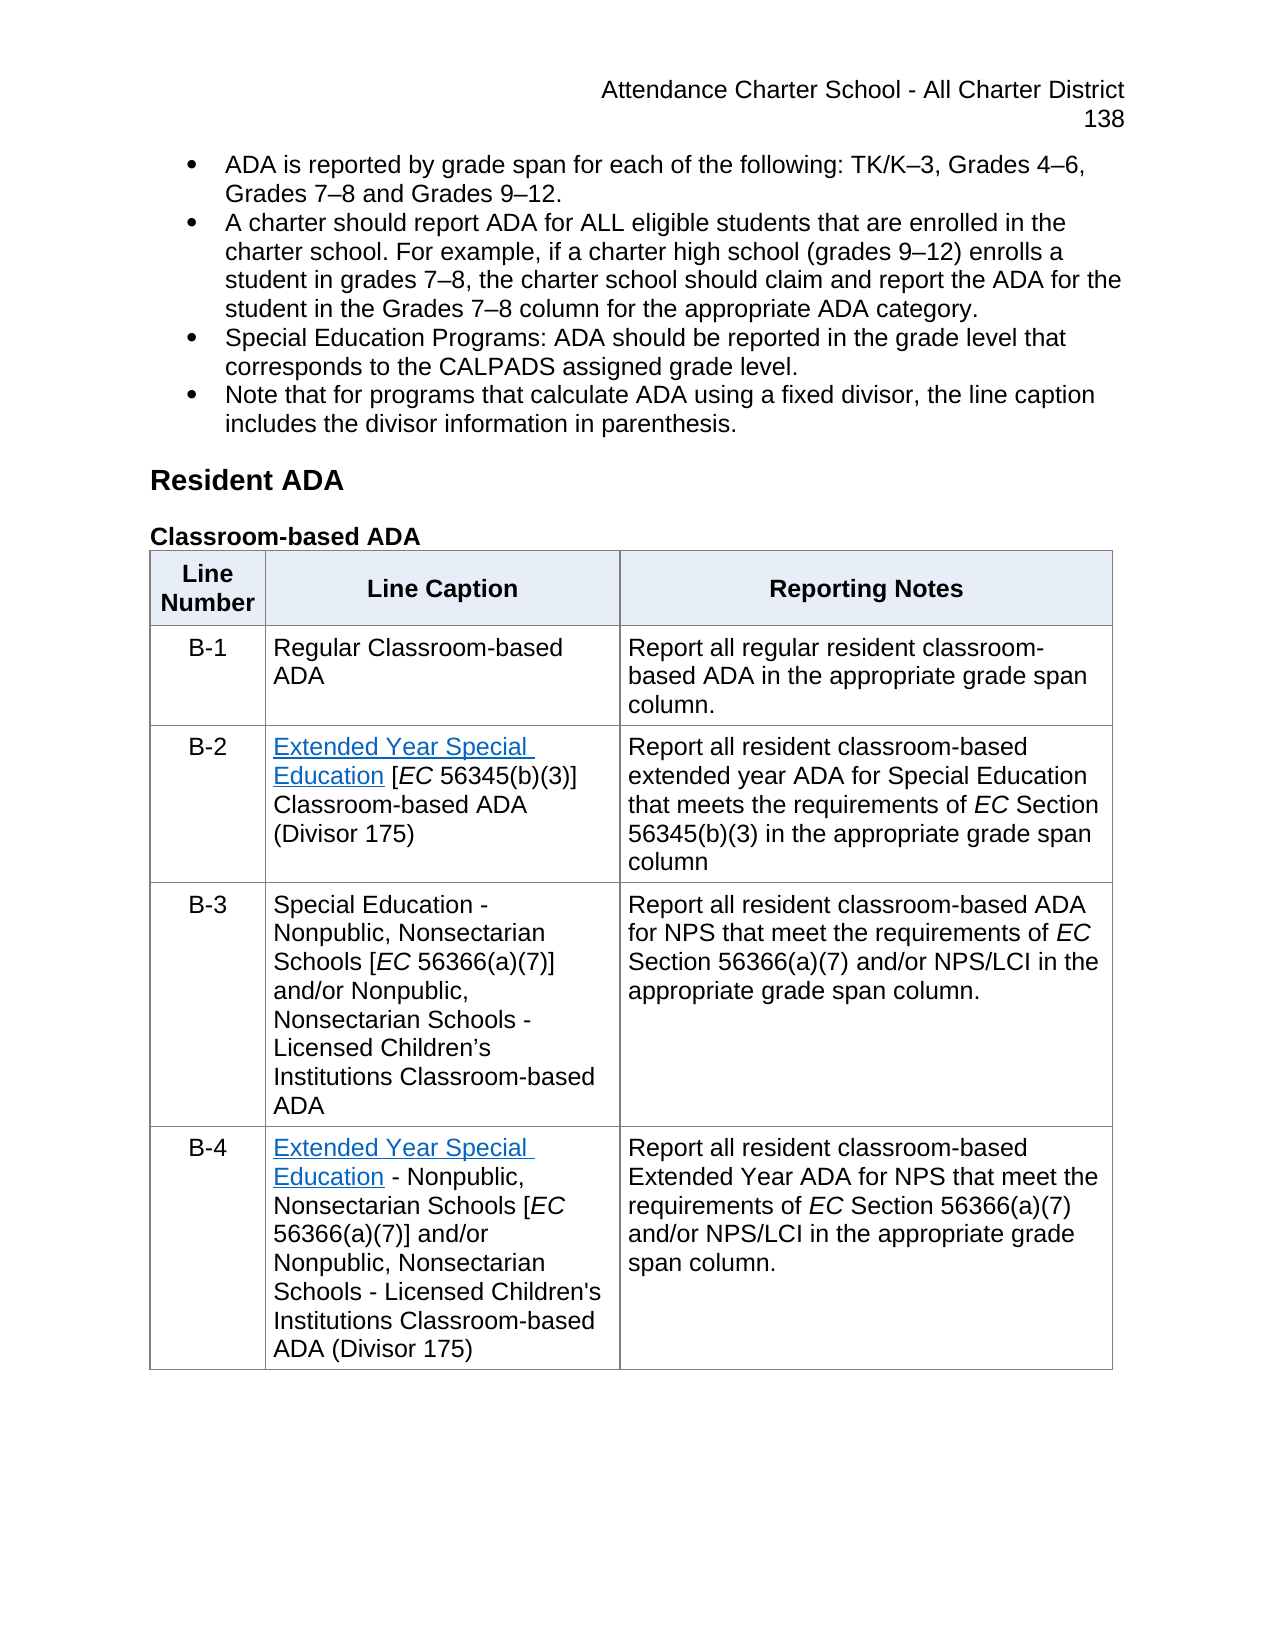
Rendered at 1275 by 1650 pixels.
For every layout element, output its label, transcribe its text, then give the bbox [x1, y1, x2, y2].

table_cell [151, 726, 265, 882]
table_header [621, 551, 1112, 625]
list Special Education Programs: ADA should be reported in the grade level that corresponds to the CALPADS assigned grade level. [187, 323, 1125, 380]
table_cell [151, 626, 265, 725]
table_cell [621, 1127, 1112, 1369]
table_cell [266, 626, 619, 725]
list Note that for programs that calculate ADA using a fixed divisor, the line caption includes the divisor information in parenthesis. [187, 380, 1125, 438]
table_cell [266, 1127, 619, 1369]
text Resident ADA [150, 463, 1125, 496]
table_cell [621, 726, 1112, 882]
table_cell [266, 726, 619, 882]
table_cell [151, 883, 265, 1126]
list ADA is reported by grade span for each of the following: TK/K–3, Grades 4–6, Grades 7–8 and Grades 9–12. [187, 150, 1125, 208]
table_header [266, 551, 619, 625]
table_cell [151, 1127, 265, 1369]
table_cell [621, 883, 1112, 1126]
list A charter should report ADA for ALL eligible students that are enrolled in the charter school. For example, if a charter high school (grades 9–12) enrolls a student in grades 7–8, the charter school should claim and report the ADA for the student in the Grades 7–8 column for the appropriate ADA category. [187, 208, 1125, 323]
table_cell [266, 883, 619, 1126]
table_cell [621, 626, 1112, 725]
text Classroom-based ADA [150, 521, 1125, 550]
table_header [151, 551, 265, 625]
